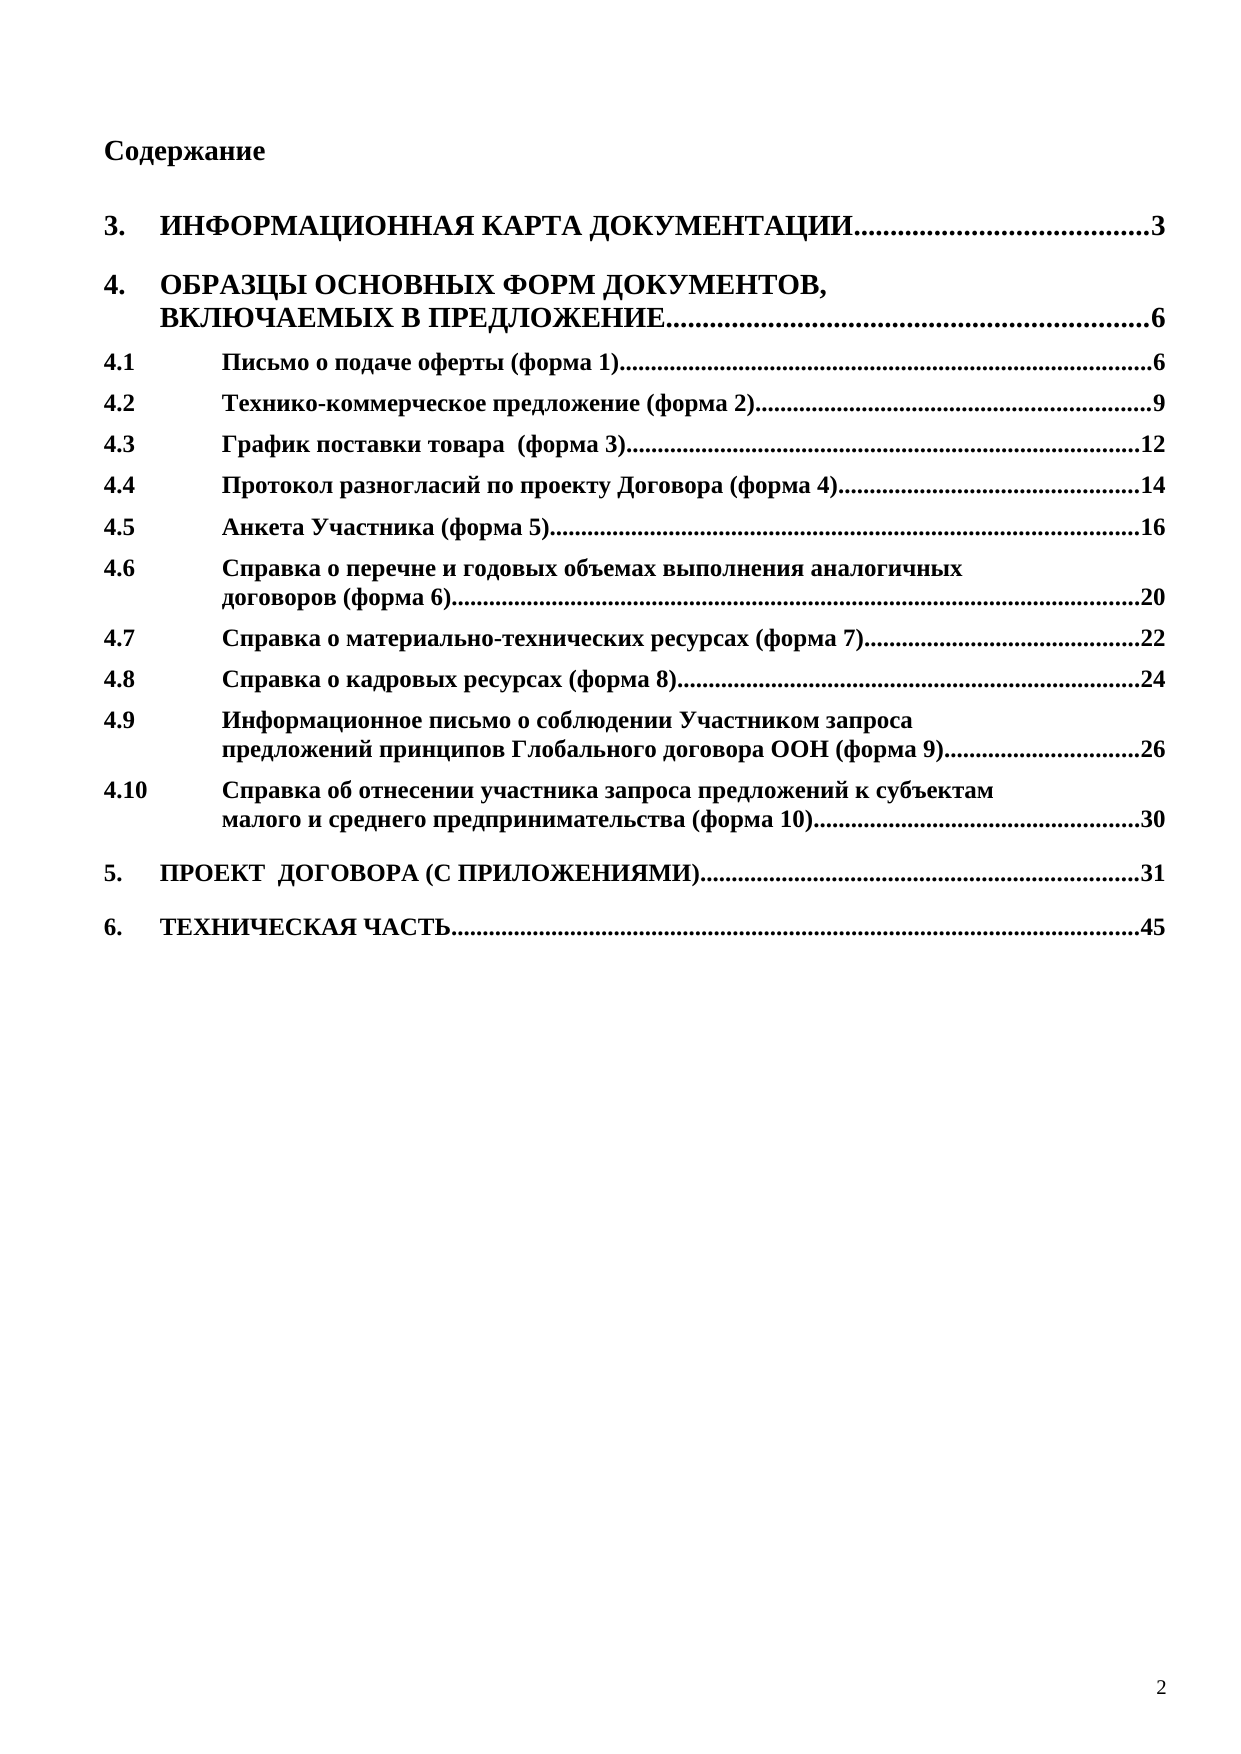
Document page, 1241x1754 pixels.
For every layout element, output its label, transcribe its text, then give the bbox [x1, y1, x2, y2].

text 3. Информационная карта документации 3 [103, 208, 1048, 242]
text 4. Образцы основных форм документов, включаемых в Предложение 6 [103, 267, 1048, 334]
text 4.8 Справка о кадровых ресурсах (форма 8) 24 [103, 664, 1048, 693]
text 4.3 График поставки товара (форма 3) 12 [103, 429, 1048, 458]
text Содержание [103, 133, 1167, 167]
text 4.2 Технико-коммерческое предложение (форма 2) 9 [103, 388, 1048, 417]
text 4.10 Справка об отнесении участника запроса предложений к субъектам малого и среднего предпринимательства (форма 10) 30 [103, 775, 1048, 833]
text 4.5 Анкета Участника (форма 5) 16 [103, 512, 1048, 540]
text 4.6 Справка о перечне и годовых объемах выполнения аналогичных договоров (форма 6) 20 [103, 553, 1048, 610]
text 5. ПРОЕКТ ДОГОВОРА (с приложениями) 31 [103, 858, 1048, 887]
text 4.1 Письмо о подаче оферты (форма 1) 6 [103, 347, 1048, 375]
text 4.4 Протокол разногласий по проекту Договора (форма 4) 14 [103, 470, 1048, 499]
text 4.7 Справка о материально-технических ресурсах (форма 7) 22 [103, 623, 1048, 652]
text 4.9 Информационное письмо о соблюдении Участником запроса предложений принципов Глобального договора ООН (форма 9) 26 [103, 705, 1048, 763]
text 6. ТЕХНИЧЕСКАЯ ЧАСТЬ 45 [103, 912, 1048, 940]
